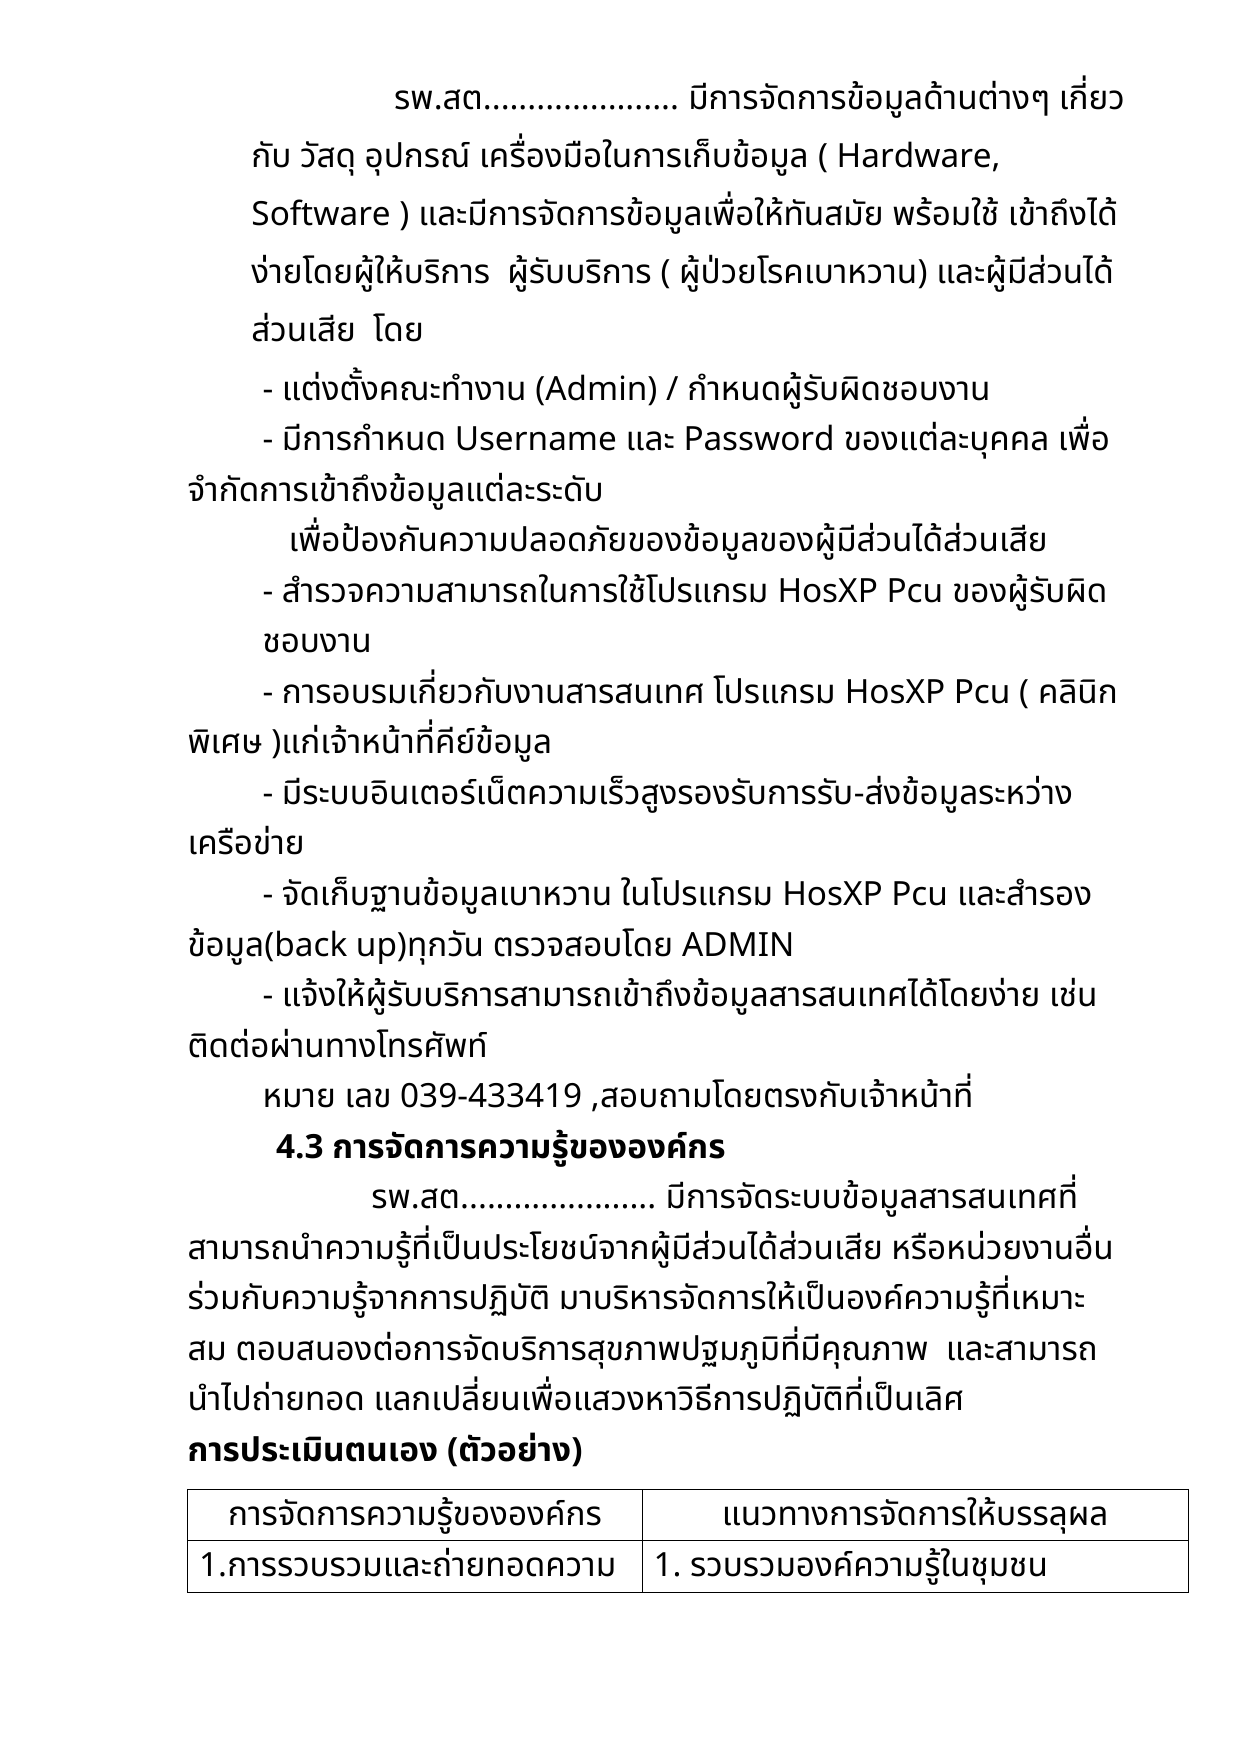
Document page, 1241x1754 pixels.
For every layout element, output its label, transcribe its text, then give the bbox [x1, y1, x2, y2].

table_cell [188, 1541, 642, 1592]
list - สำรวจความสามารถในการใช้โปรแกรม HosXP Pcu ของผู้รับผิดชอบงาน [262, 566, 1125, 667]
text การประเมินตนเอง (ตัวอย่าง) [187, 1426, 1125, 1476]
text - แจ้งให้ผู้รับบริการสามารถเข้าถึงข้อมูลสารสนเทศได้โดยง่าย เช่น ติดต่อผ่านทางโทรศัพท์ [187, 971, 1125, 1072]
list - การอบรมเกี่ยวกับงานสารสนเทศ โปรแกรม HosXP Pcu ( คลินิกพิเศษ )แก่เจ้าหน้าที่คีย์ข้อมูล [187, 667, 1125, 769]
list - มีระบบอินเตอร์เน็ตความเร็วสูงรองรับการรับ-ส่งข้อมูลระหว่างเครือข่าย [187, 769, 1125, 870]
list - มีการกำหนด Username และ Password ของแต่ละบุคคล เพื่อจำกัดการเข้าถึงข้อมูลแต่ละระดับ [187, 415, 1125, 516]
list รพ.สต...................... มีการจัดการข้อมูลด้านต่างๆ เกี่ยวกับ วัสดุ อุปกรณ์ เครื่องมือในการเก็บข้อมูล ( Hardware, Software ) และมีการจัดการข้อมูลเพื่อให้ทันสมัย พร้อมใช้ เข้าถึงได้ง่ายโดยผู้ให้บริการ ผู้รับบริการ ( ผู้ป่วยโรคเบาหวาน) และผู้มีส่วนได้ส่วนเสีย โดย [251, 74, 1125, 357]
text 4.3 การจัดการความรู้ขององค์กร [187, 1123, 1125, 1173]
text รพ.สต...................... มีการจัดระบบข้อมูลสารสนเทศที่สามารถนำความรู้ที่เป็นประโยชน์จากผู้มีส่วนได้ส่วนเสีย หรือหน่วยงานอื่น ร่วมกับความรู้จากการปฏิบัติ มาบริหารจัดการให้เป็นองค์ความรู้ที่เหมาะสม ตอบสนองต่อการจัดบริการสุขภาพปฐมภูมิที่มีคุณภาพ และสามารถนำไปถ่ายทอด แลกเปลี่ยนเพื่อแสวงหาวิธีการปฏิบัติที่เป็นเลิศ [187, 1173, 1125, 1426]
list เพื่อป้องกันความปลอดภัยของข้อมูลของผู้มีส่วนได้ส่วนเสีย [187, 516, 1125, 566]
table_header แนวทางการจัดการให้บรรลุผล [643, 1490, 1188, 1540]
text หมาย เลข 039-433419 ,สอบถามโดยตรงกับเจ้าหน้าที่ [187, 1072, 1125, 1123]
list - แต่งตั้งคณะทำงาน (Admin) / กำหนดผู้รับผิดชอบงาน [187, 364, 1125, 415]
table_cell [643, 1541, 1188, 1592]
list - จัดเก็บฐานข้อมูลเบาหวาน ในโปรแกรม HosXP Pcu และสำรองข้อมูล(back up)ทุกวัน ตรวจสอบโดย ADMIN [187, 870, 1125, 971]
table_header การจัดการความรู้ขององค์กร [188, 1490, 642, 1540]
